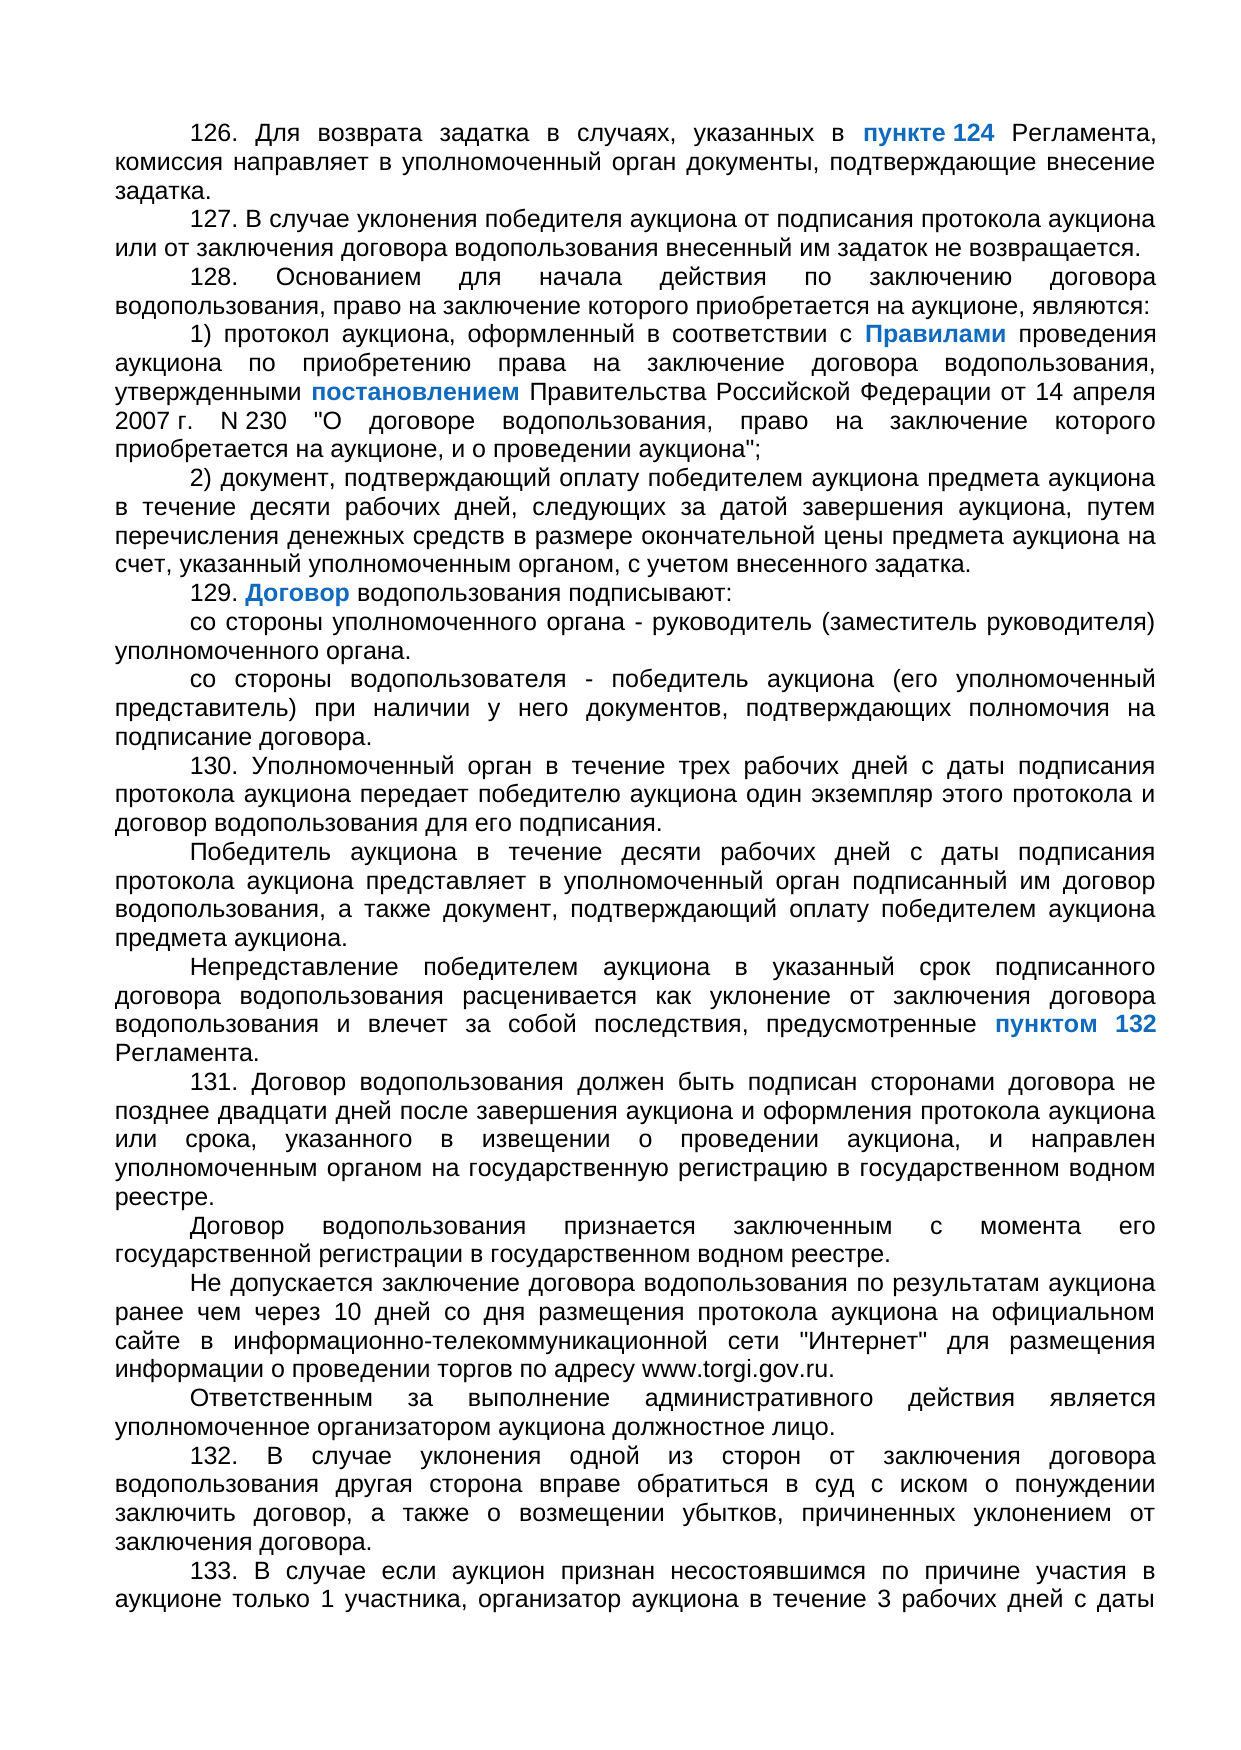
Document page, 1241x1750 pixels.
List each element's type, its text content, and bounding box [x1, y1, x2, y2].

text 128. Основанием для начала действия по заключению договора водопользования, право на заключение которого приобретается на аукционе, являются: [114, 262, 1157, 319]
text 1) протокол аукциона, оформленный в соответствии с Правилами проведения аукциона по приобретению права на заключение договора водопользования, утвержденными постановлением Правительства Российской Федерации от 14 апреля 2007 г. N 230 "О договоре водопользования, право на заключение которого приобретается на аукционе, и о проведении аукциона"; [114, 319, 1157, 463]
text Ответственным за выполнение административного действия является уполномоченное организатором аукциона должностное лицо. [114, 1383, 1157, 1441]
text Договор водопользования признается заключенным с момента его государственной регистрации в государственном водном реестре. [114, 1211, 1157, 1268]
text Не допускается заключение договора водопользования по результатам аукциона ранее чем через 10 дней со дня размещения протокола аукциона на официальном сайте в информационно-телекоммуникационной сети "Интернет" для размещения информации о проведении торгов по адресу www.torgi.gov.ru. [114, 1268, 1157, 1383]
text 132. В случае уклонения одной из сторон от заключения договора водопользования другая сторона вправе обратиться в суд с иском о понуждении заключить договор, а также о возмещении убытков, причиненных уклонением от заключения договора. [114, 1441, 1157, 1556]
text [114, 1556, 1157, 1613]
text 126. Для возврата задатка в случаях, указанных в пункте 124 Регламента, комиссия направляет в уполномоченный орган документы, подтверждающие внесение задатка. [114, 118, 1157, 204]
text 2) документ, подтверждающий оплату победителем аукциона предмета аукциона в течение десяти рабочих дней, следующих за датой завершения аукциона, путем перечисления денежных средств в размере окончательной цены предмета аукциона на счет, указанный уполномоченным органом, с учетом внесенного задатка. [114, 463, 1157, 578]
text со стороны водопользователя - победитель аукциона (его уполномоченный представитель) при наличии у него документов, подтверждающих полномочия на подписание договора. [114, 664, 1157, 751]
text 129. Договор водопользования подписывают: [114, 578, 1157, 607]
text Победитель аукциона в течение десяти рабочих дней с даты подписания протокола аукциона представляет в уполномоченный орган подписанный им договор водопользования, а также документ, подтверждающий оплату победителем аукциона предмета аукциона. [114, 837, 1157, 952]
text 130. Уполномоченный орган в течение трех рабочих дней с даты подписания протокола аукциона передает победителю аукциона один экземпляр этого протокола и договор водопользования для его подписания. [114, 751, 1157, 837]
text Непредставление победителем аукциона в указанный срок подписанного договора водопользования расценивается как уклонение от заключения договора водопользования и влечет за собой последствия, предусмотренные пунктом 132 Регламента. [114, 952, 1157, 1067]
text 127. В случае уклонения победителя аукциона от подписания протокола аукциона или от заключения договора водопользования внесенный им задаток не возвращается. [114, 204, 1157, 262]
text 131. Договор водопользования должен быть подписан сторонами договора не позднее двадцати дней после завершения аукциона и оформления протокола аукциона или срока, указанного в извещении о проведении аукциона, и направлен уполномоченным органом на государственную регистрацию в государственном водном реестре. [114, 1067, 1157, 1211]
text со стороны уполномоченного органа - руководитель (заместитель руководителя) уполномоченного органа. [114, 607, 1157, 664]
